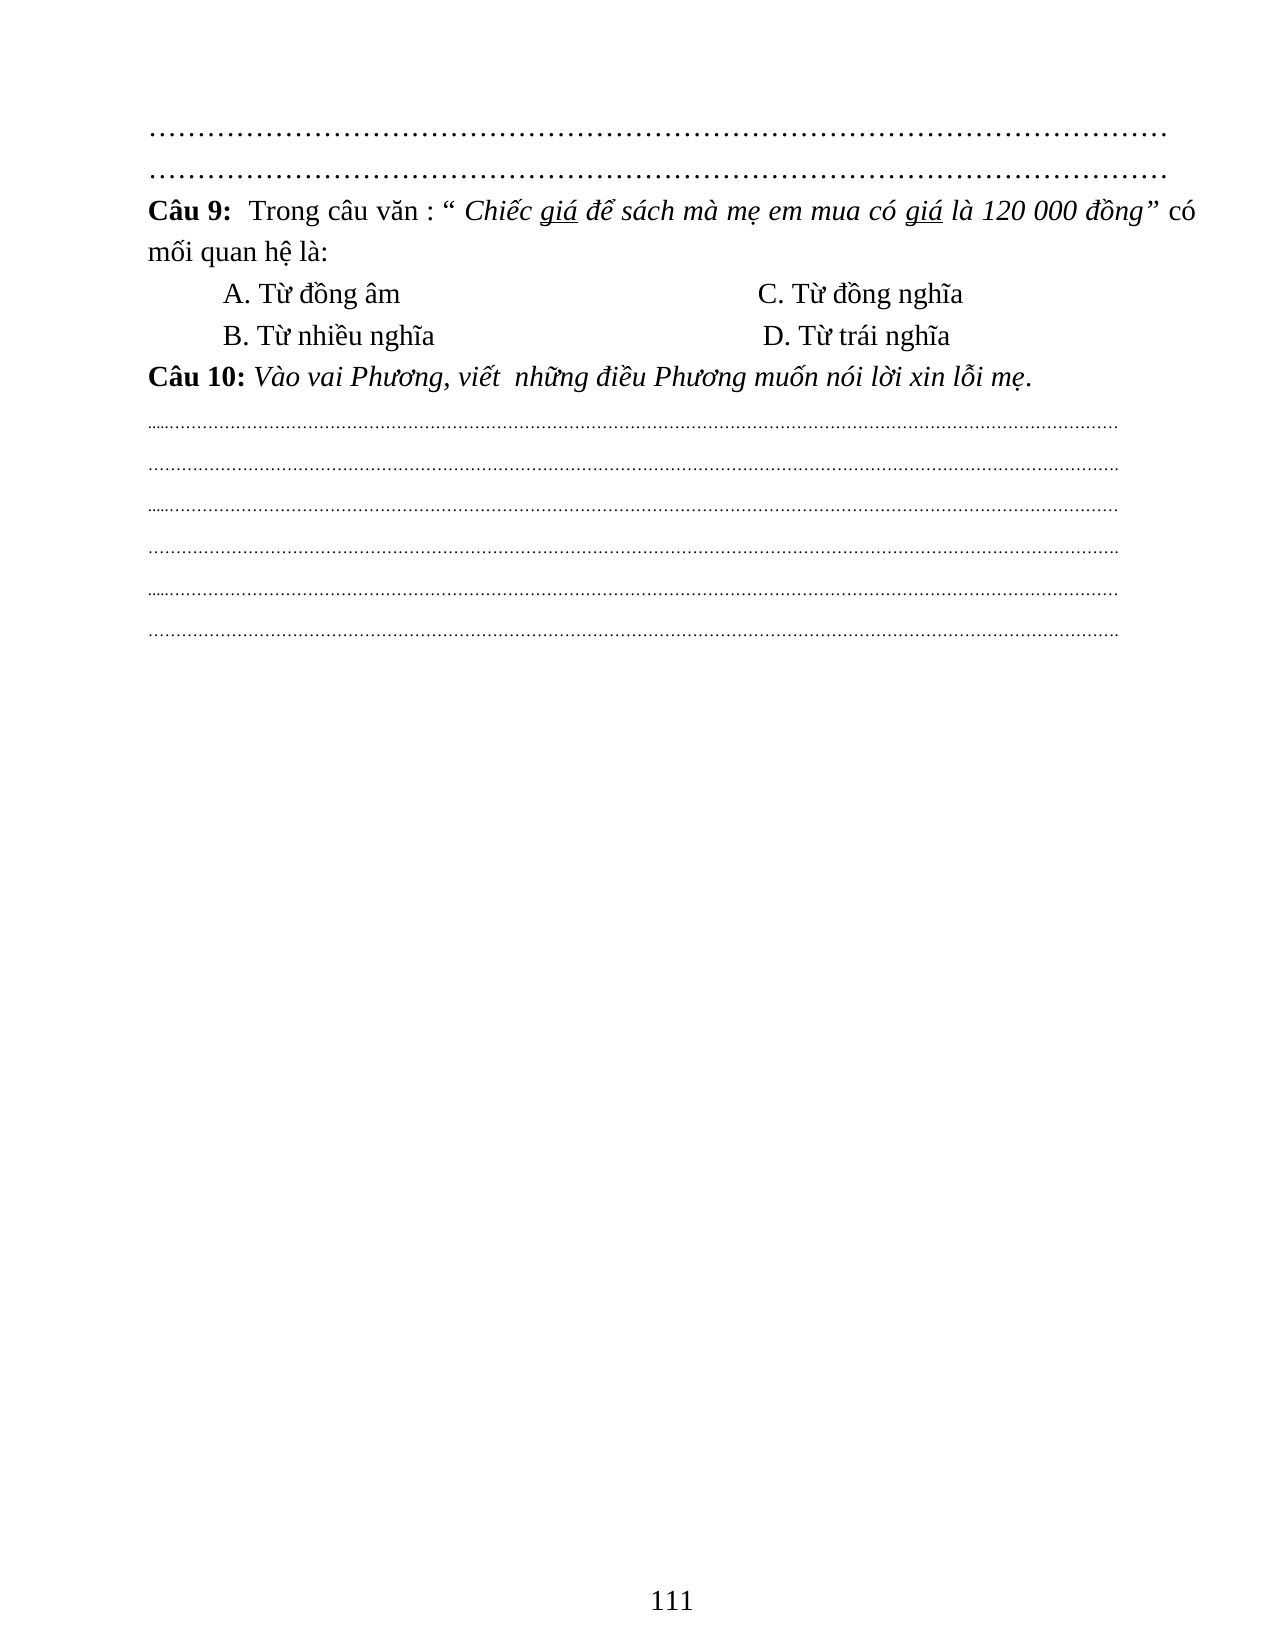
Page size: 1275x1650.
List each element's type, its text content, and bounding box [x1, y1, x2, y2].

text Câu 9: Trong câu văn : “ Chiếc giá để sách mà mẹ em mua có giá là 120 000 đồng” có mối quan hệ là: [148, 187, 1196, 270]
text Câu 10: Vào vai Phương, viết những điều Phương muốn nói lời xin lỗi mẹ. [148, 353, 1196, 395]
text …………………………………………………………………………………………………………………………………………………………. [148, 437, 1196, 478]
text .....……………………………………………………………………………………………………………………………………………………… [148, 395, 1196, 437]
text .....……………………………………………………………………………………………………………………………………………………… [148, 478, 1196, 520]
text …………………………………………………………………………………………………………………………………………………………. [148, 520, 1196, 562]
text ………………………………………………………………………………………………………………………………………………………………………………………… [148, 103, 1196, 187]
text A. Từ đồng âm C. Từ đồng nghĩa [148, 270, 1196, 312]
text …………………………………………………………………………………………………………………………………………………………. [148, 603, 1196, 645]
text .....……………………………………………………………………………………………………………………………………………………… [148, 562, 1196, 603]
text B. Từ nhiều nghĩa D. Từ trái nghĩa [148, 312, 1196, 353]
